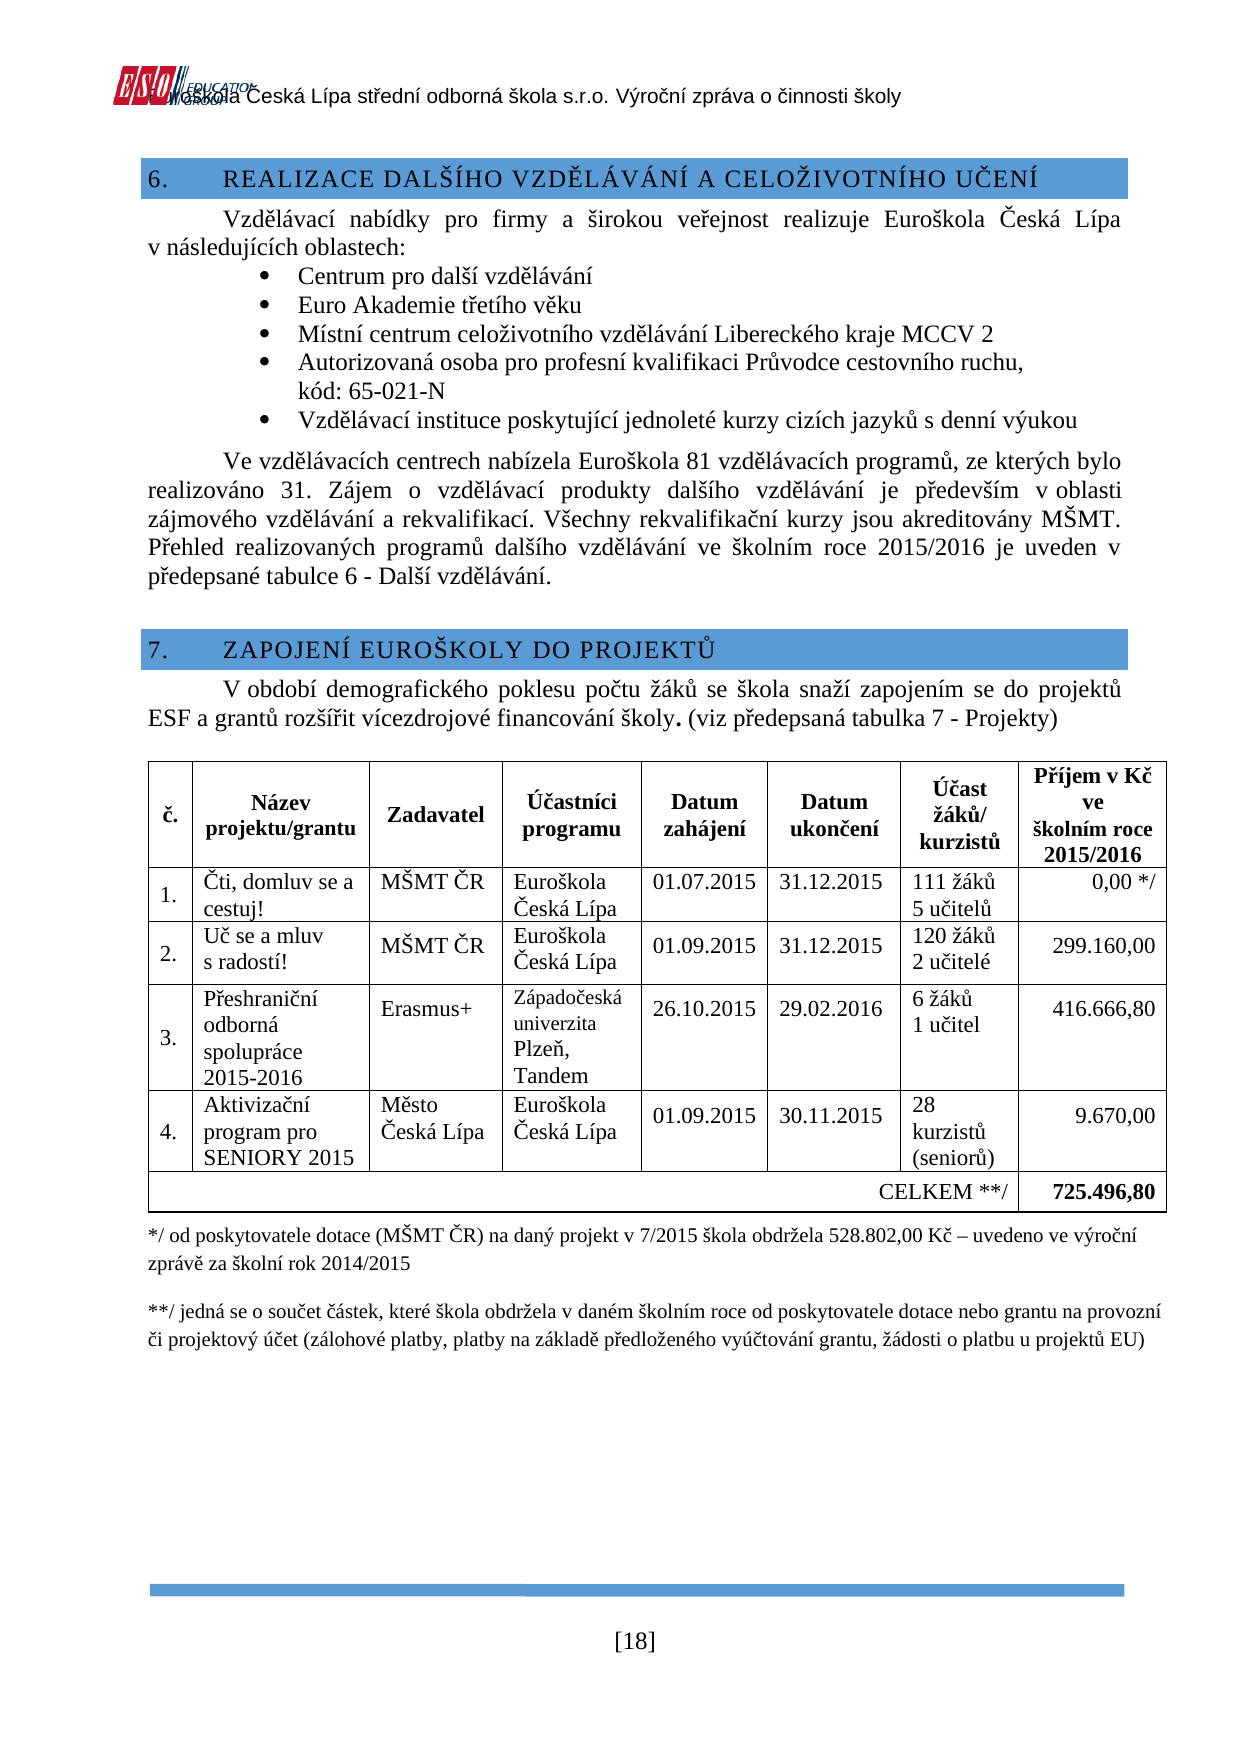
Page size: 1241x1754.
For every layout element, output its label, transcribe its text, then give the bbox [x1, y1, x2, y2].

subtitle Realizace dalšího vzdělávání a celoživotního učení [148, 164, 1122, 193]
table_cell 31.12.2015 [768, 868, 900, 921]
table_cell 1. [149, 868, 192, 921]
table_cell 31.12.2015 [768, 922, 900, 984]
table_cell 416.666,80 [1019, 985, 1166, 1090]
table_header Zadavatel [370, 762, 502, 867]
list Centrum pro další vzdělávání [260, 261, 1122, 290]
table_cell CELKEM **/ [149, 1172, 1018, 1211]
table_header Účastníci programu [503, 762, 641, 867]
table_cell 4. [149, 1091, 192, 1171]
table_cell Aktivizační program pro SENIORY 2015 [193, 1091, 369, 1171]
table_header č. [149, 762, 192, 867]
table_cell 0,00 */ [1019, 868, 1166, 921]
picture [113, 64, 253, 107]
table_cell 01.07.2015 [642, 868, 767, 921]
list Místní centrum celoživotního vzdělávání Libereckého kraje MCCV 2 [260, 319, 1122, 347]
table_cell Erasmus+ [370, 985, 502, 1090]
table_header Účast žáků/ kurzistů [901, 762, 1018, 867]
table_cell 111 žáků 5 učitelů [901, 868, 1018, 921]
list kód: 65-021-N [298, 376, 1122, 405]
table_cell 3. [149, 985, 192, 1090]
table_cell Uč se a mluv s radostí! [193, 922, 369, 984]
table_cell Čti, domluv se a cestuj! [193, 868, 369, 921]
table_cell 30.11.2015 [768, 1091, 900, 1171]
table_cell 299.160,00 [1019, 922, 1166, 984]
text Vzdělávací nabídky pro firmy a širokou veřejnost realizuje Euroškola Česká Lípa v následujících oblastech: [148, 204, 1122, 261]
list Euro Akademie třetího věku [260, 290, 1122, 319]
text Ve vzdělávacích centrech nabízela Euroškola 81 vzdělávacích programů, ze kterých bylo realizováno 31. Zájem o vzdělávací produkty dalšího vzdělávání je především v oblasti zájmového vzdělávání a rekvalifikací. Všechny rekvalifikační kurzy jsou akreditovány MŠMT. Přehled realizovaných programů dalšího vzdělávání ve školním roce 2015/2016 je uveden v předepsané tabulce 6 - Další vzdělávání. [148, 446, 1122, 590]
list Autorizovaná osoba pro profesní kvalifikaci Průvodce cestovního ruchu, [260, 347, 1122, 376]
table_cell 9.670,00 [1019, 1091, 1166, 1171]
table_cell 26.10.2015 [642, 985, 767, 1090]
table_cell Euroškola Česká Lípa [503, 868, 641, 921]
table_cell Západočeská univerzita Plzeň, Tandem [503, 985, 641, 1090]
table_cell 01.09.2015 [642, 1091, 767, 1171]
text **/ jedná se o součet částek, které škola obdržela v daném školním roce od poskytovatele dotace nebo grantu na provozní či projektový účet (zálohové platby, platby na základě předloženého vyúčtování grantu, žádosti o platbu u projektů EU) [148, 1299, 1167, 1351]
table_cell Euroškola Česká Lípa [503, 922, 641, 984]
table_cell 2. [149, 922, 192, 984]
table_cell 725.496,80 [1019, 1172, 1166, 1211]
text V období demografického poklesu počtu žáků se škola snaží zapojením se do projektů ESF a grantů rozšířit vícezdrojové financování školy. (viz předepsaná tabulka 7 - Projekty) [148, 674, 1122, 732]
table_header Datum zahájení [642, 762, 767, 867]
subtitle Zapojení Euroškoly do projektů [148, 635, 1122, 664]
table_header Příjem v Kč ve školním roce 2015/2016 [1019, 762, 1166, 867]
table_header Název projektu/grantu [193, 762, 369, 867]
table_cell MŠMT ČR [370, 922, 502, 984]
table_cell 29.02.2016 [768, 985, 900, 1090]
table_cell Euroškola Česká Lípa [503, 1091, 641, 1171]
table_cell 6 žáků 1 učitel [901, 985, 1018, 1090]
table_cell MŠMT ČR [370, 868, 502, 921]
text */ od poskytovatele dotace (MŠMT ČR) na daný projekt v 7/2015 škola obdržela 528.802,00 Kč – uvedeno ve výroční zprávě za školní rok 2014/2015 [148, 1223, 1167, 1274]
table_header Datum ukončení [768, 762, 900, 867]
table_cell 120 žáků 2 učitelé [901, 922, 1018, 984]
list Vzdělávací instituce poskytující jednoleté kurzy cizích jazyků s denní výukou [260, 405, 1122, 434]
table_cell Město Česká Lípa [370, 1091, 502, 1171]
table_cell 01.09.2015 [642, 922, 767, 984]
table_cell 28 kurzistů (seniorů) [901, 1091, 1018, 1171]
table_cell Přeshraniční odborná spolupráce 2015-2016 [193, 985, 369, 1090]
